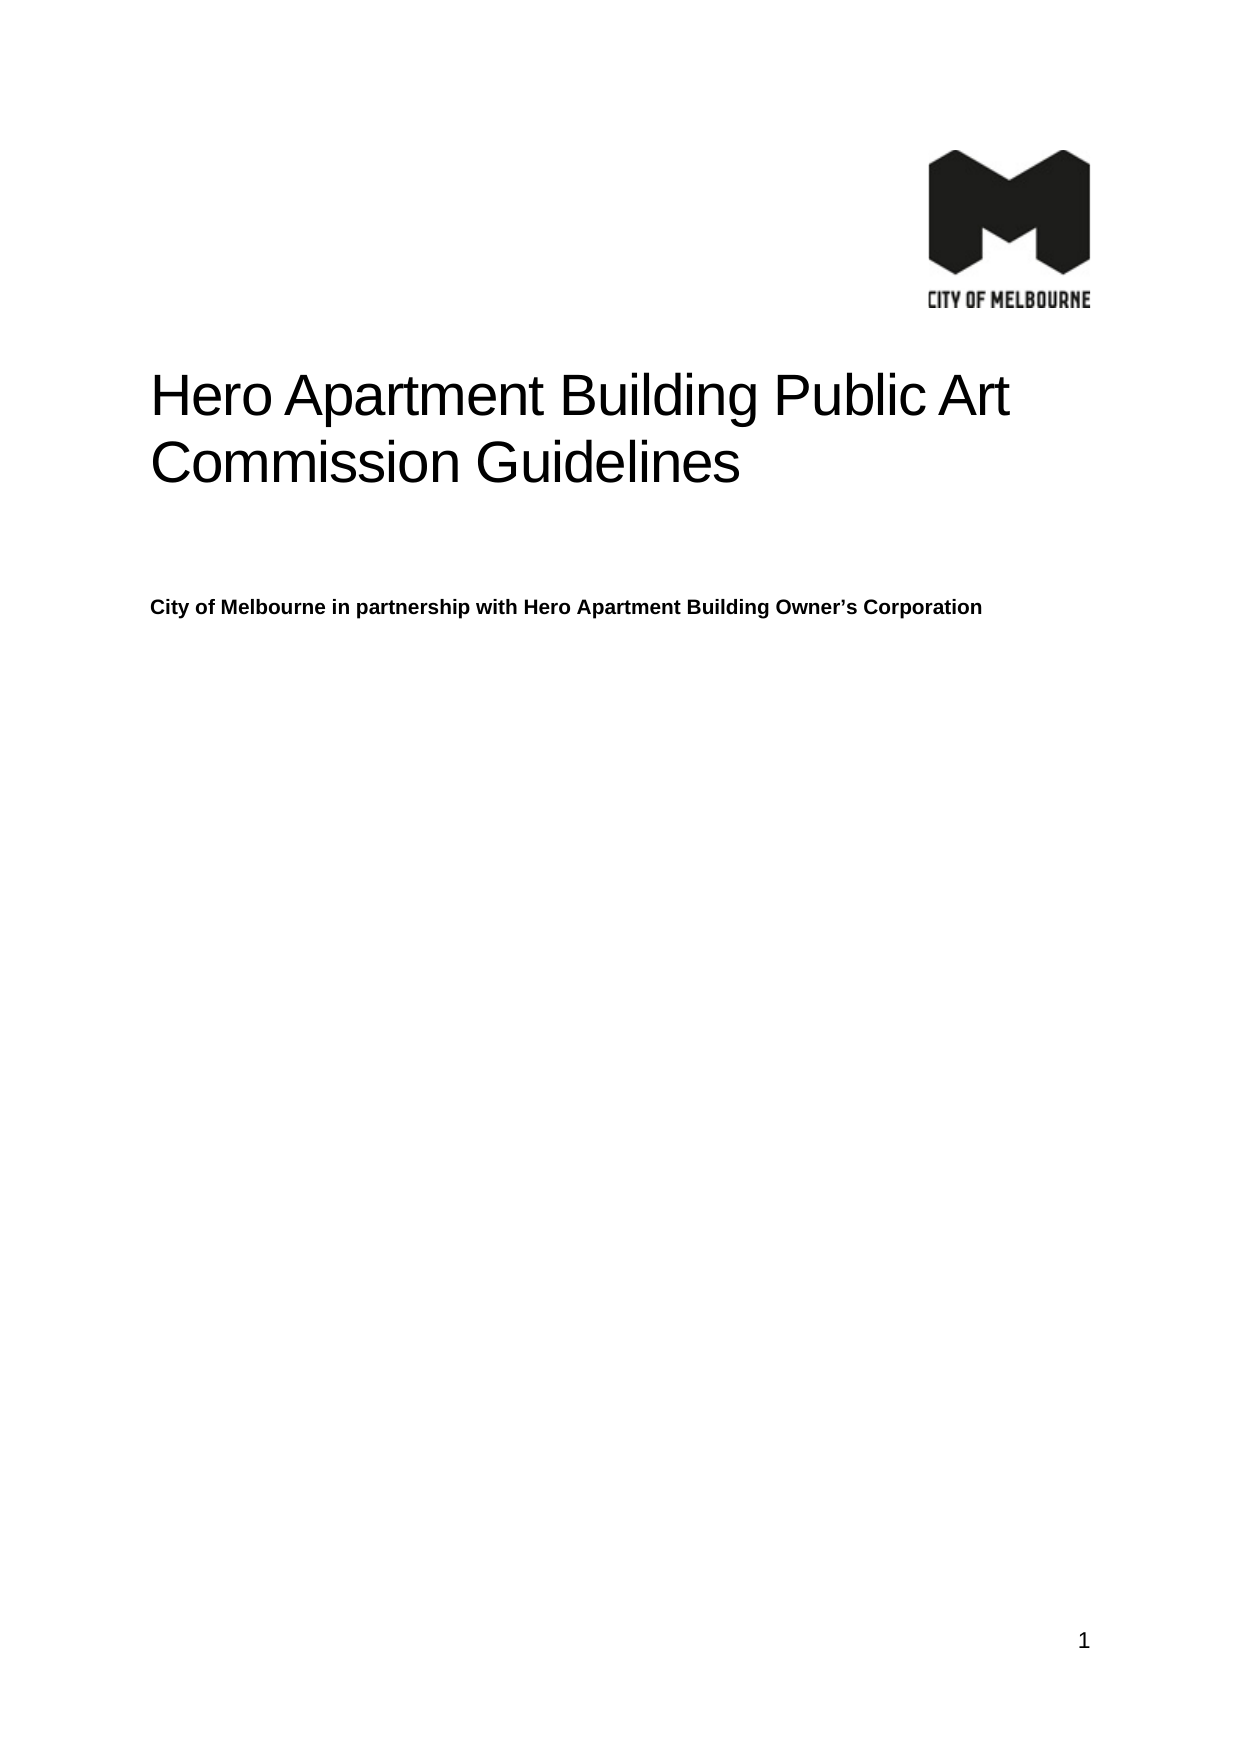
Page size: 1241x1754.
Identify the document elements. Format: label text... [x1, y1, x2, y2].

subtitle City of Melbourne in partnership with Hero Apartment Building Owner’s Corporation [150, 595, 1090, 619]
picture [928, 150, 1091, 308]
title Hero Apartment Building Public Art Commission Guidelines [150, 361, 1090, 495]
